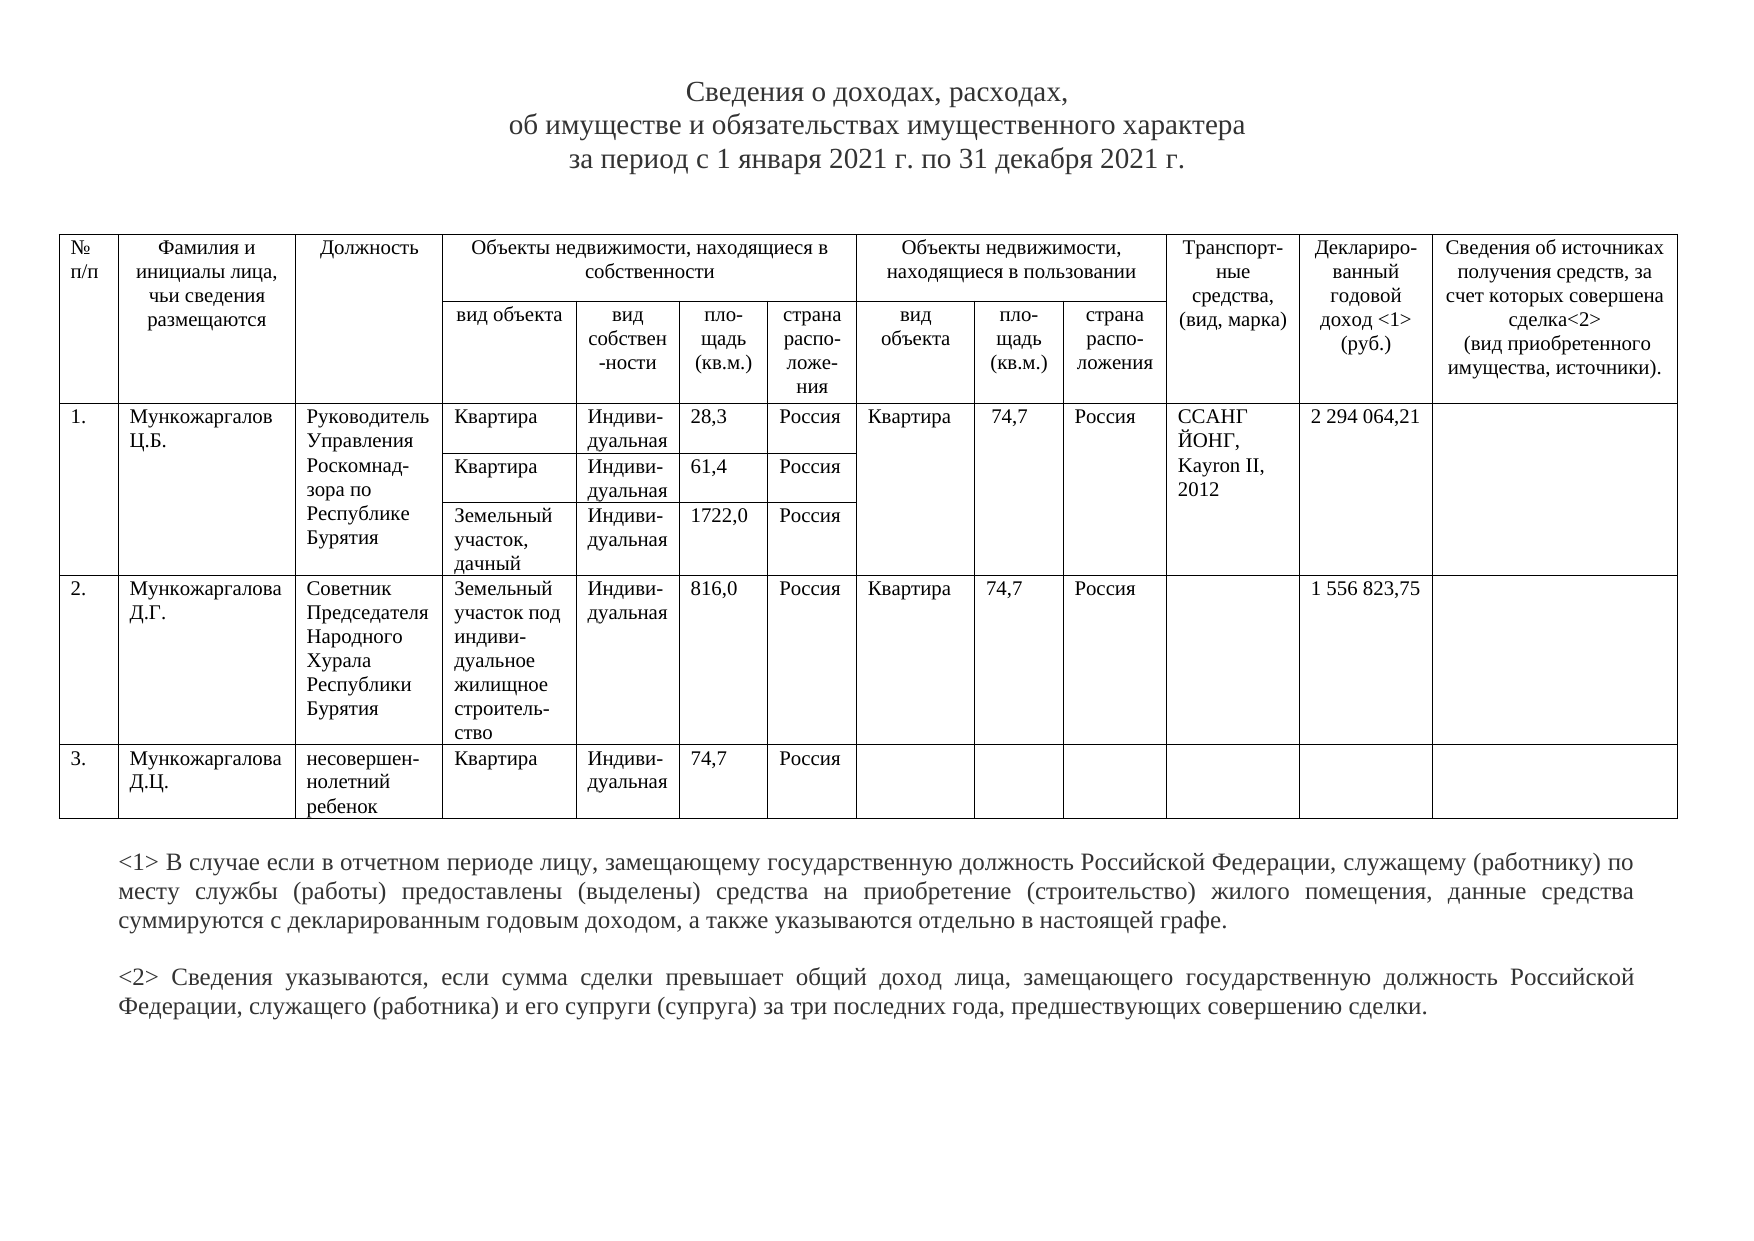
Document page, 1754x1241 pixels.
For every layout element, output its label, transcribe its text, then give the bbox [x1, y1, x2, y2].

table_cell [1433, 745, 1677, 818]
table_cell 74,7 [680, 745, 767, 818]
table_cell Квартира [857, 404, 974, 575]
table_cell Россия [768, 454, 856, 502]
table_cell несовершен-нолетний ребенок [296, 745, 442, 818]
table_cell Мункожаргалов Ц.Б. [119, 404, 295, 575]
table_cell Мункожаргалова Д.Ц. [119, 745, 295, 818]
table_cell [975, 745, 1063, 818]
table_cell вид собствен-ности [577, 302, 679, 403]
table_cell Индиви-дуальная [577, 404, 679, 452]
table_cell Руководитель Управления Роскомнад-зора по Республике Бурятия [296, 404, 442, 575]
table_cell Земельный участок, дачный [443, 503, 576, 575]
table_header Должность [296, 235, 442, 403]
table_cell страна распо-ложе-ния [768, 302, 856, 403]
table_header № п/п [60, 235, 118, 403]
text за период с 1 января 2021 г. по 31 декабря 2021 г. [118, 141, 1636, 174]
table_cell Россия [768, 576, 856, 744]
table_header Деклариро-ванный годовой доход <1> (руб.) [1300, 235, 1432, 403]
table_cell Индиви-дуальная [577, 576, 679, 744]
table_cell 1 556 823,75 [1300, 576, 1432, 744]
table_cell ССАНГ ЙОНГ, Kayron II, 2012 [1167, 404, 1299, 575]
table_header Сведения об источниках получения средств, за счет которых совершена сделка<2> (вид приобретенного имущества, источники). [1433, 235, 1677, 403]
text об имуществе и обязательствах имущественного характера [118, 107, 1636, 141]
table_cell 816,0 [680, 576, 767, 744]
table_cell [1167, 576, 1299, 744]
table_cell Индиви-дуальная [577, 745, 679, 818]
table_cell 28,3 [680, 404, 767, 452]
table_cell пло-щадь (кв.м.) [680, 302, 767, 403]
table_cell Квартира [443, 404, 576, 452]
table_cell страна распо-ложения [1064, 302, 1166, 403]
table_cell 1722,0 [680, 503, 767, 575]
table_cell [1433, 576, 1677, 744]
table_cell вид объекта [443, 302, 576, 403]
table_cell [1064, 745, 1166, 818]
table_cell [1433, 404, 1677, 575]
text Сведения о доходах, расходах, [118, 74, 1636, 107]
table_cell Россия [1064, 576, 1166, 744]
table_cell Земельный участок под индиви-дуальное жилищное строитель-ство [443, 576, 576, 744]
table_cell Индиви-дуальная [577, 503, 679, 575]
table_cell 74,7 [975, 576, 1063, 744]
table_cell 2. [60, 576, 118, 744]
table_cell Россия [1064, 404, 1166, 575]
table_cell Квартира [443, 745, 576, 818]
table_cell Советник Председателя Народного Хурала Республики Бурятия [296, 576, 442, 744]
text <2> Сведения указываются, если сумма сделки превышает общий доход лица, замещающего государственную должность Российской Федерации, служащего (работника) и его супруги (супруга) за три последних года, предшествующих совершению сделки. [118, 962, 1636, 1020]
table_cell [857, 745, 974, 818]
table_header Объекты недвижимости, находящиеся в собственности [443, 235, 856, 301]
table_header Транспорт-ные средства, (вид, марка) [1167, 235, 1299, 403]
table_cell Квартира [857, 576, 974, 744]
table_cell 3. [60, 745, 118, 818]
table_header Объекты недвижимости, находящиеся в пользовании [857, 235, 1166, 301]
table_cell Россия [768, 404, 856, 452]
table_cell вид объекта [857, 302, 974, 403]
table_cell Квартира [443, 454, 576, 502]
table_cell Мункожаргалова Д.Г. [119, 576, 295, 744]
table_cell пло-щадь (кв.м.) [975, 302, 1063, 403]
table_header Фамилия и инициалы лица, чьи сведения размещаются [119, 235, 295, 403]
table_cell Индиви-дуальная [577, 454, 679, 502]
table_cell 74,7 [975, 404, 1063, 575]
table_cell Россия [768, 745, 856, 818]
table_cell 1. [60, 404, 118, 575]
table_cell 2 294 064,21 [1300, 404, 1432, 575]
table_cell [1300, 745, 1432, 818]
text <1> В случае если в отчетном периоде лицу, замещающему государственную должность Российской Федерации, служащему (работнику) по месту службы (работы) предоставлены (выделены) средства на приобретение (строительство) жилого помещения, данные средства суммируются с декларированным годовым доходом, а также указываются отдельно в настоящей графе. [118, 847, 1636, 934]
table_cell Россия [768, 503, 856, 575]
table_cell [1167, 745, 1299, 818]
table_cell 61,4 [680, 454, 767, 502]
